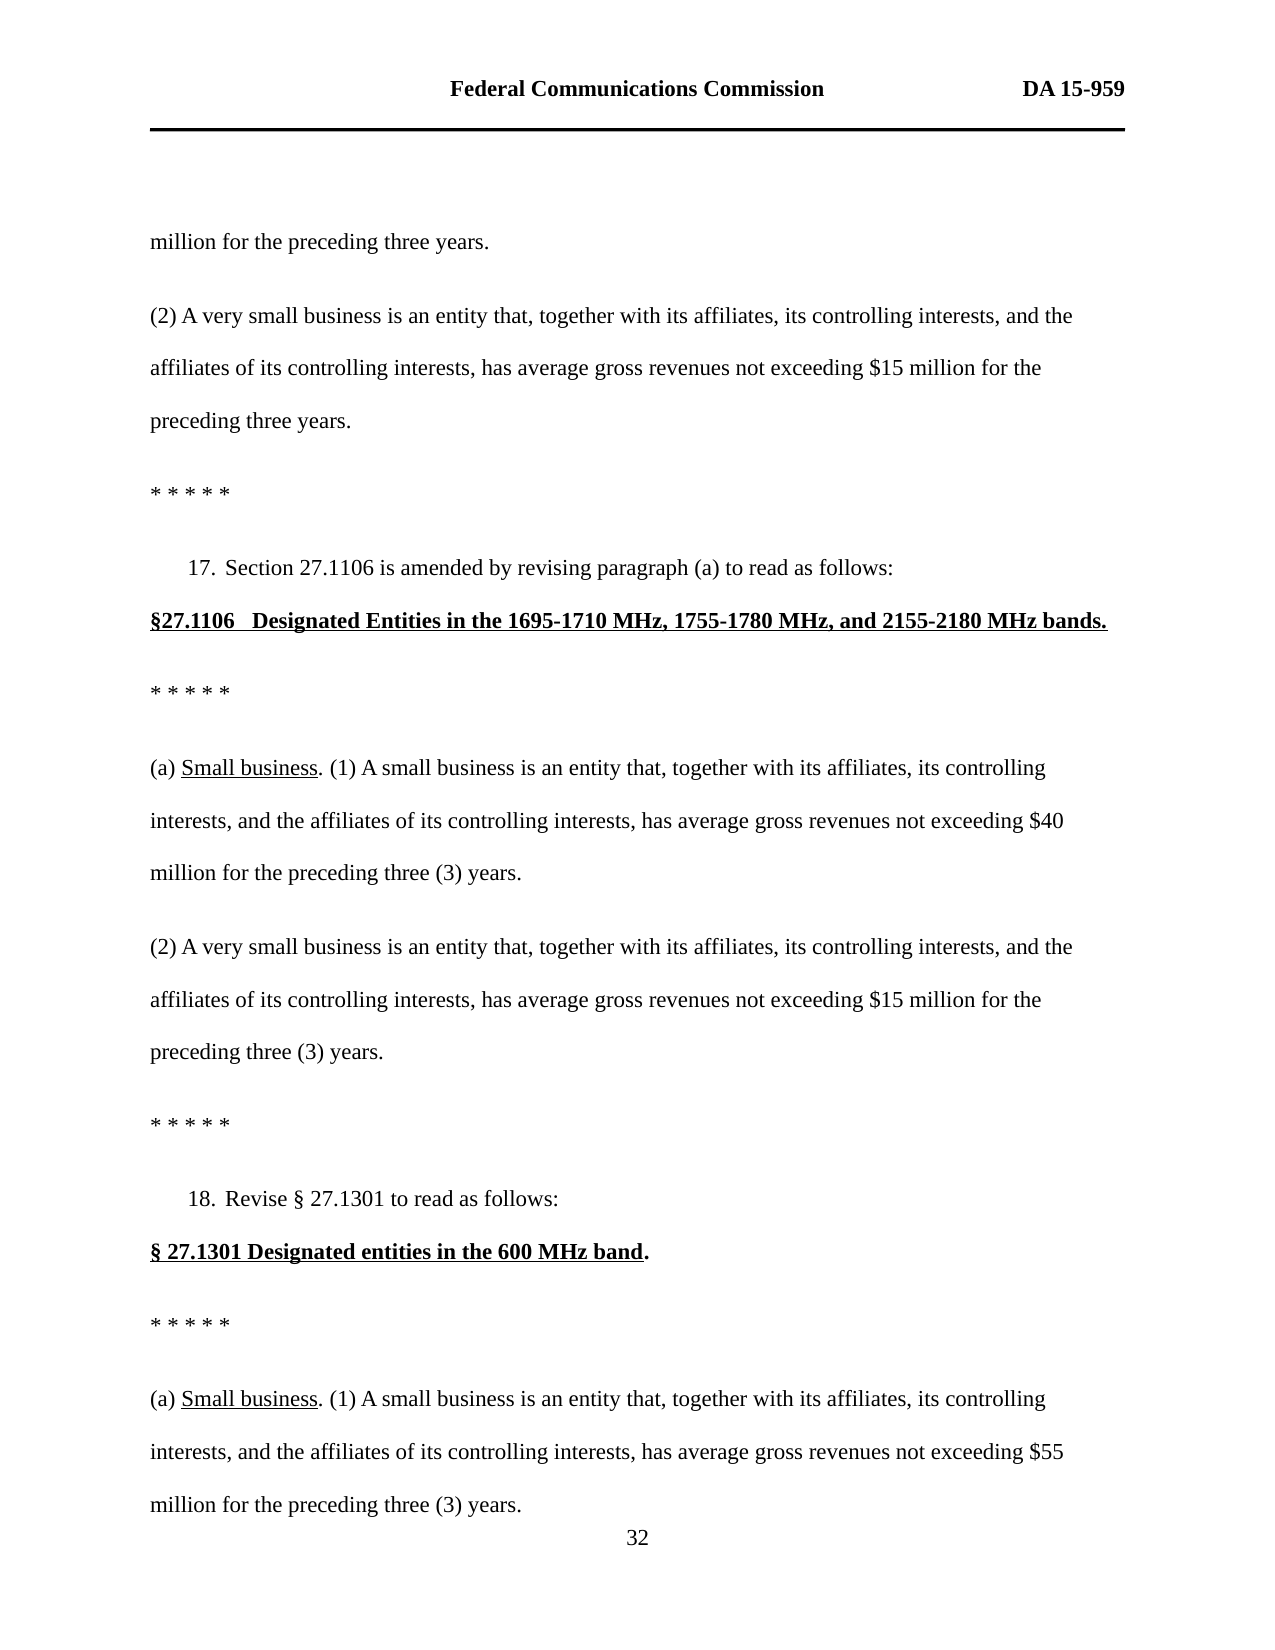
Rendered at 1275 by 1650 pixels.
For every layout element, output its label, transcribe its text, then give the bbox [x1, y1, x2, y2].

list Section 27.1106 is amended by revising paragraph (a) to read as follows: [187, 554, 1125, 581]
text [150, 228, 1125, 254]
list Revise § 27.1301 to read as follows: [187, 1185, 1125, 1212]
text (a) Small business. (1) A small business is an entity that, together with its affiliates, its controlling interests, and the affiliates of its controlling interests, has average gross revenues not exceeding $40 million for the preceding three (3) years. [150, 754, 1125, 886]
text (2) A very small business is an entity that, together with its affiliates, its controlling interests, and the affiliates of its controlling interests, has average gross revenues not exceeding $15 million for the preceding three years. [150, 302, 1125, 433]
text (2) A very small business is an entity that, together with its affiliates, its controlling interests, and the affiliates of its controlling interests, has average gross revenues not exceeding $15 million for the preceding three (3) years. [150, 933, 1125, 1065]
text §27.1106 Designated Entities in the 1695-1710 MHz, 1755-1780 MHz, and 2155-2180 MHz bands. [150, 607, 1125, 633]
text § 27.1301 Designated entities in the 600 MHz band. [150, 1238, 1125, 1264]
text * * * * * [150, 1112, 1125, 1138]
text (a) Small business. (1) A small business is an entity that, together with its affiliates, its controlling interests, and the affiliates of its controlling interests, has average gross revenues not exceeding $55 million for the preceding three (3) years. [150, 1385, 1125, 1517]
text * * * * * [150, 481, 1125, 507]
text * * * * * [150, 680, 1125, 707]
text * * * * * [150, 1312, 1125, 1338]
